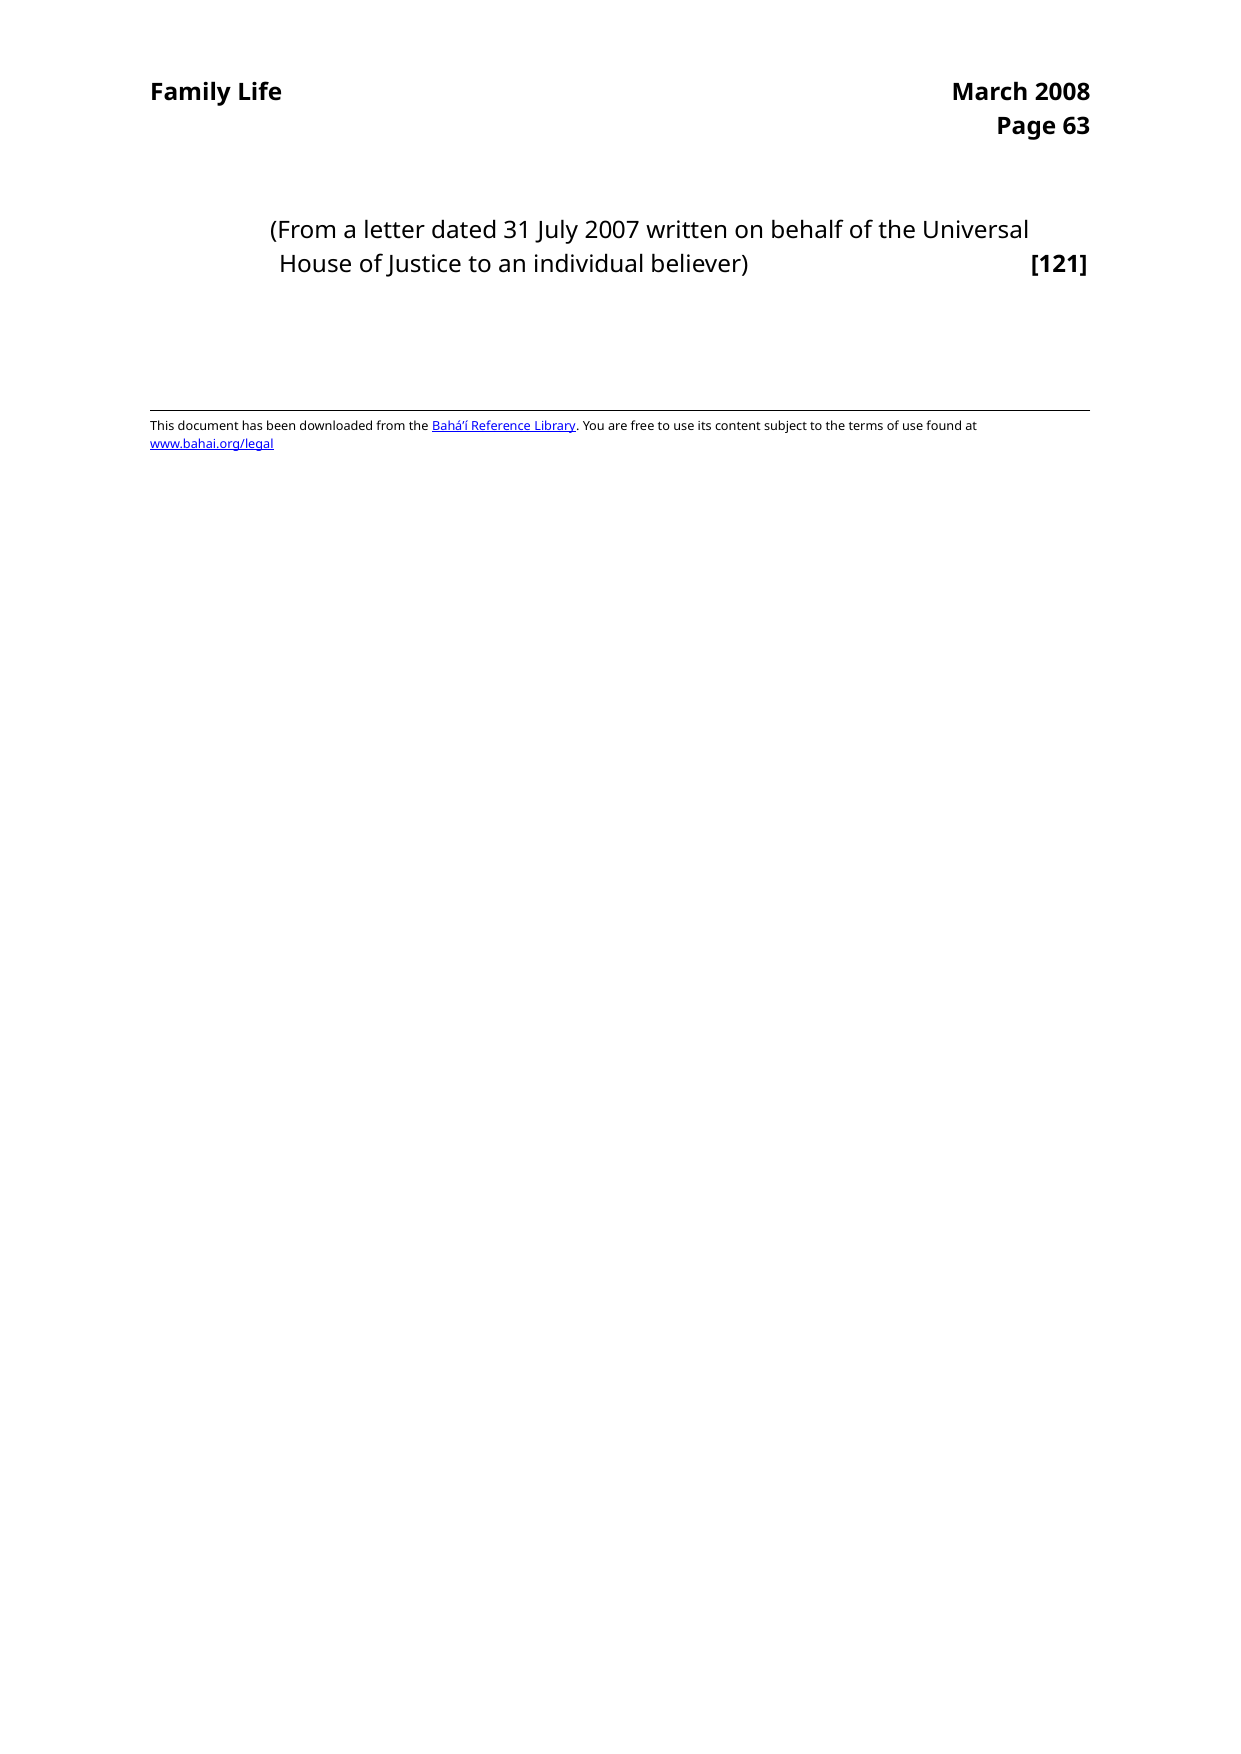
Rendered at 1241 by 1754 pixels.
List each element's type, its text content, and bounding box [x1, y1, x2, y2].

text This document has been downloaded from the Bahá’í Reference Library. You are free to use its content subject to the terms of use found at www.bahai.org/legal [150, 417, 1090, 452]
text (From a letter dated 31 July 2007 written on behalf of the Universal House of Justice to an individual believer) [121] [270, 213, 1068, 279]
